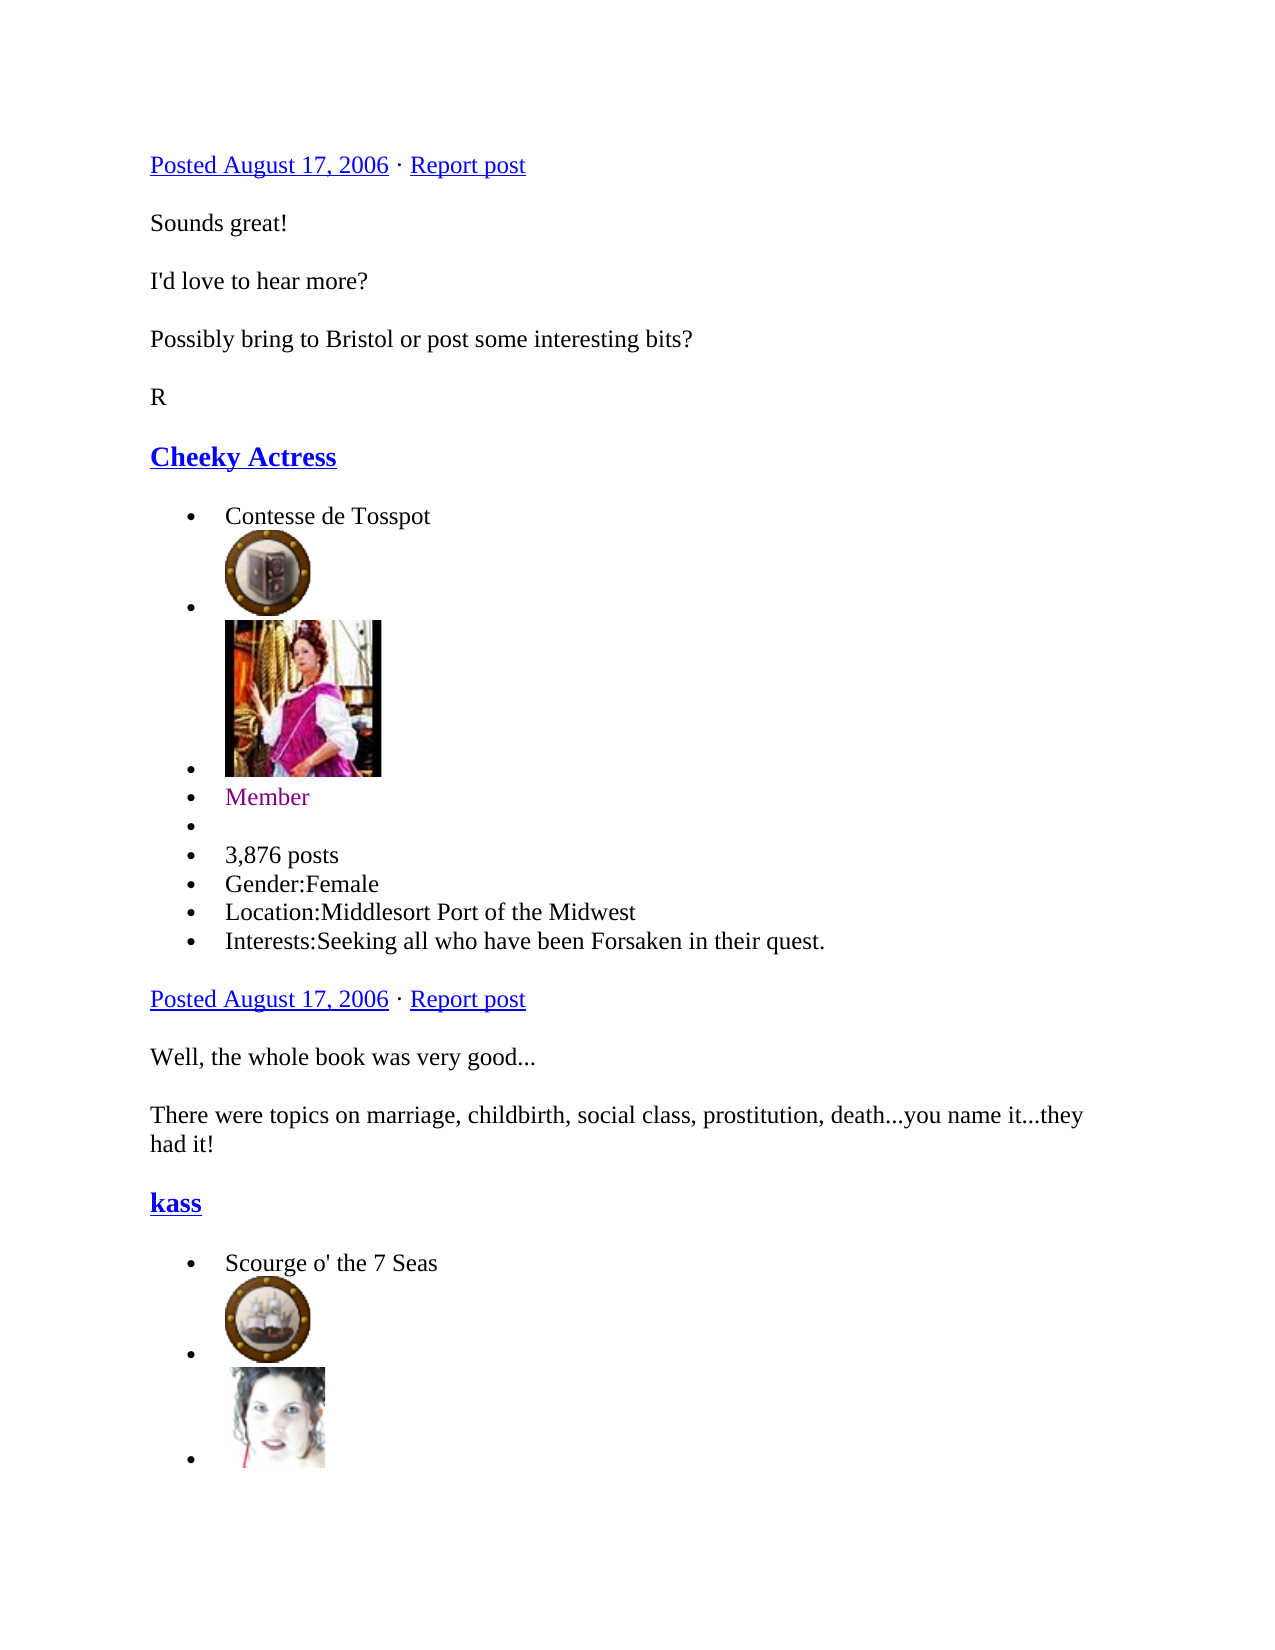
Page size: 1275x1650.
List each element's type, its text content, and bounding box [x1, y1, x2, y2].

text Sounds great! [150, 208, 1125, 237]
picture [225, 1367, 325, 1468]
list Scourge o' the 7 Seas [187, 1248, 1125, 1277]
list Interests:Seeking all who have been Forsaken in their quest. [187, 926, 1125, 955]
picture [225, 1276, 311, 1363]
list Contesse de Tosspot [187, 501, 1125, 530]
list 3,876 posts [187, 840, 1125, 869]
text Well, the whole book was very good... [150, 1042, 1125, 1071]
list Location:Middlesort Port of the Midwest [187, 897, 1125, 926]
text Cheeky Actress [150, 439, 1125, 472]
text I'd love to hear more? [150, 266, 1125, 294]
text R [150, 382, 1125, 410]
text Posted August 17, 2006 · Report post [150, 984, 1125, 1013]
text Possibly bring to Bristol or post some interesting bits? [150, 324, 1125, 352]
list Member [187, 782, 1125, 811]
picture [225, 620, 382, 777]
text There were topics on marriage, childbirth, social class, prostitution, death...you name it...they had it! [150, 1100, 1125, 1157]
picture [225, 530, 311, 616]
list Gender:Female [187, 869, 1125, 897]
text Posted August 17, 2006 · Report post [150, 150, 1125, 179]
text kass [150, 1187, 1125, 1219]
